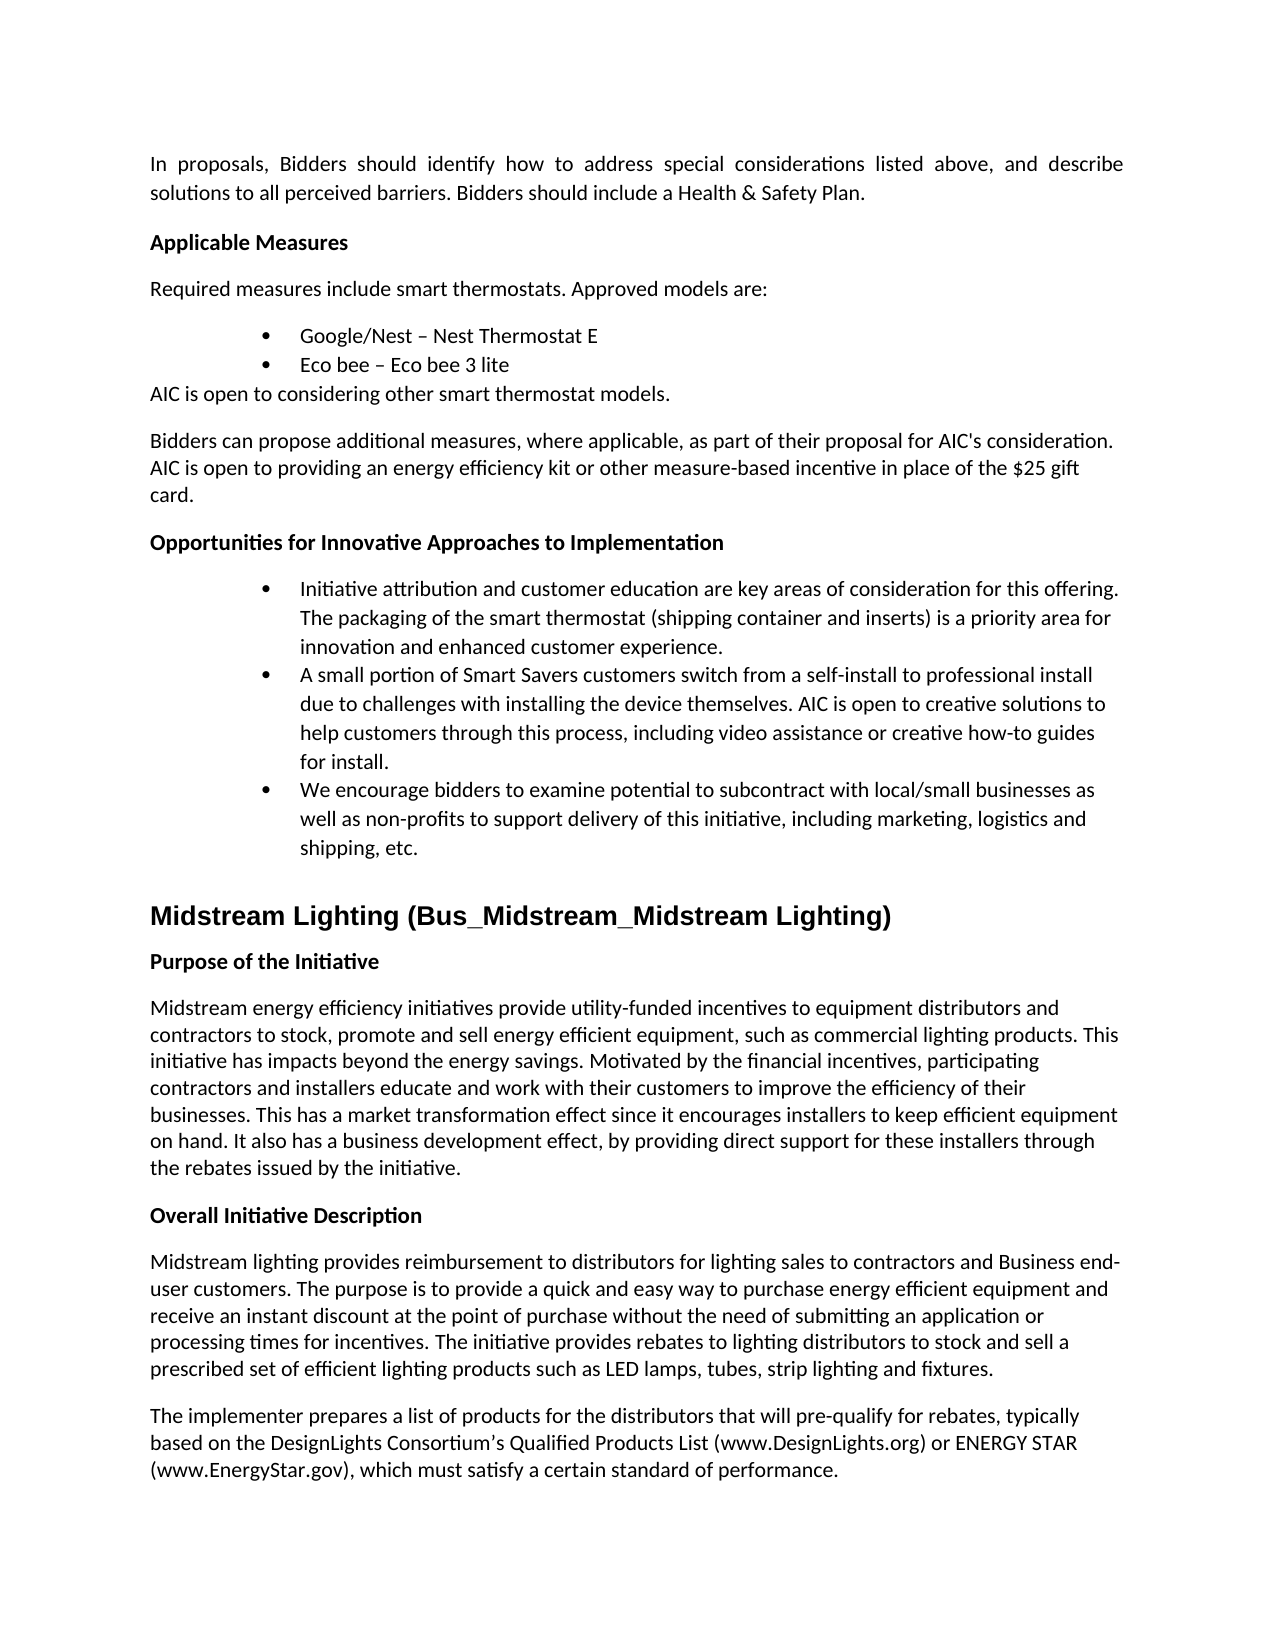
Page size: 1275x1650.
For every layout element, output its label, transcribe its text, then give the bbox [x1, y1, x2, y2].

text In proposals, Bidders should identify how to address special considerations listed above, and describe solutions to all perceived barriers. Bidders should include a Health & Safety Plan. [150, 150, 1125, 205]
text Applicable Measures [150, 228, 1125, 256]
list We encourage bidders to examine potential to subcontract with local/small businesses as well as non-profits to support delivery of this initiative, including marketing, logistics and shipping, etc. [262, 777, 1125, 861]
text Bidders can propose additional measures, where applicable, as part of their proposal for AIC's consideration. AIC is open to providing an energy efficiency kit or other measure-based incentive in place of the $25 gift card. [150, 428, 1125, 508]
text Required measures include smart thermostats. Approved models are: [150, 275, 1125, 302]
text Midstream Lighting (Bus_Midstream_Midstream Lighting) [150, 900, 1125, 932]
list Google/Nest – Nest Thermostat E [262, 323, 1125, 349]
text Midstream lighting provides reimbursement to distributors for lighting sales to contractors and Business end-user customers. The purpose is to provide a quick and easy way to purchase energy efficient equipment and receive an instant discount at the point of purchase without the need of submitting an application or processing times for incentives. The initiative provides rebates to lighting distributors to stock and sell a prescribed set of efficient lighting products such as LED lamps, tubes, strip lighting and fixtures. [150, 1248, 1125, 1382]
list Eco bee – Eco bee 3 lite [262, 351, 1125, 378]
list A small portion of Smart Savers customers switch from a self-install to professional install due to challenges with installing the device themselves. AIC is open to creative solutions to help customers through this process, including video assistance or creative how-to guides for install. [262, 662, 1125, 774]
list Initiative attribution and customer education are key areas of consideration for this offering. The packaging of the smart thermostat (shipping container and inserts) is a priority area for innovation and enhanced customer experience. [262, 575, 1125, 659]
text Overall Initiative Description [150, 1202, 1125, 1230]
text Purpose of the Initiative [150, 947, 1125, 975]
text Opportunities for Innovative Approaches to Implementation [150, 528, 1125, 557]
text AIC is open to considering other smart thermostat models. [150, 380, 1125, 407]
text Midstream energy efficiency initiatives provide utility-funded incentives to equipment distributors and contractors to stock, promote and sell energy efficient equipment, such as commercial lighting products. This initiative has impacts beyond the energy savings. Motivated by the financial incentives, participating contractors and installers educate and work with their customers to improve the efficiency of their businesses. This has a market transformation effect since it encourages installers to keep efficient equipment on hand. It also has a business development effect, by providing direct support for these installers through the rebates issued by the initiative. [150, 994, 1125, 1181]
text The implementer prepares a list of products for the distributors that will pre-qualify for rebates, typically based on the DesignLights Consortium’s Qualified Products List (www.DesignLights.org) or ENERGY STAR (www.EnergyStar.gov), which must satisfy a certain standard of performance. [150, 1403, 1125, 1483]
